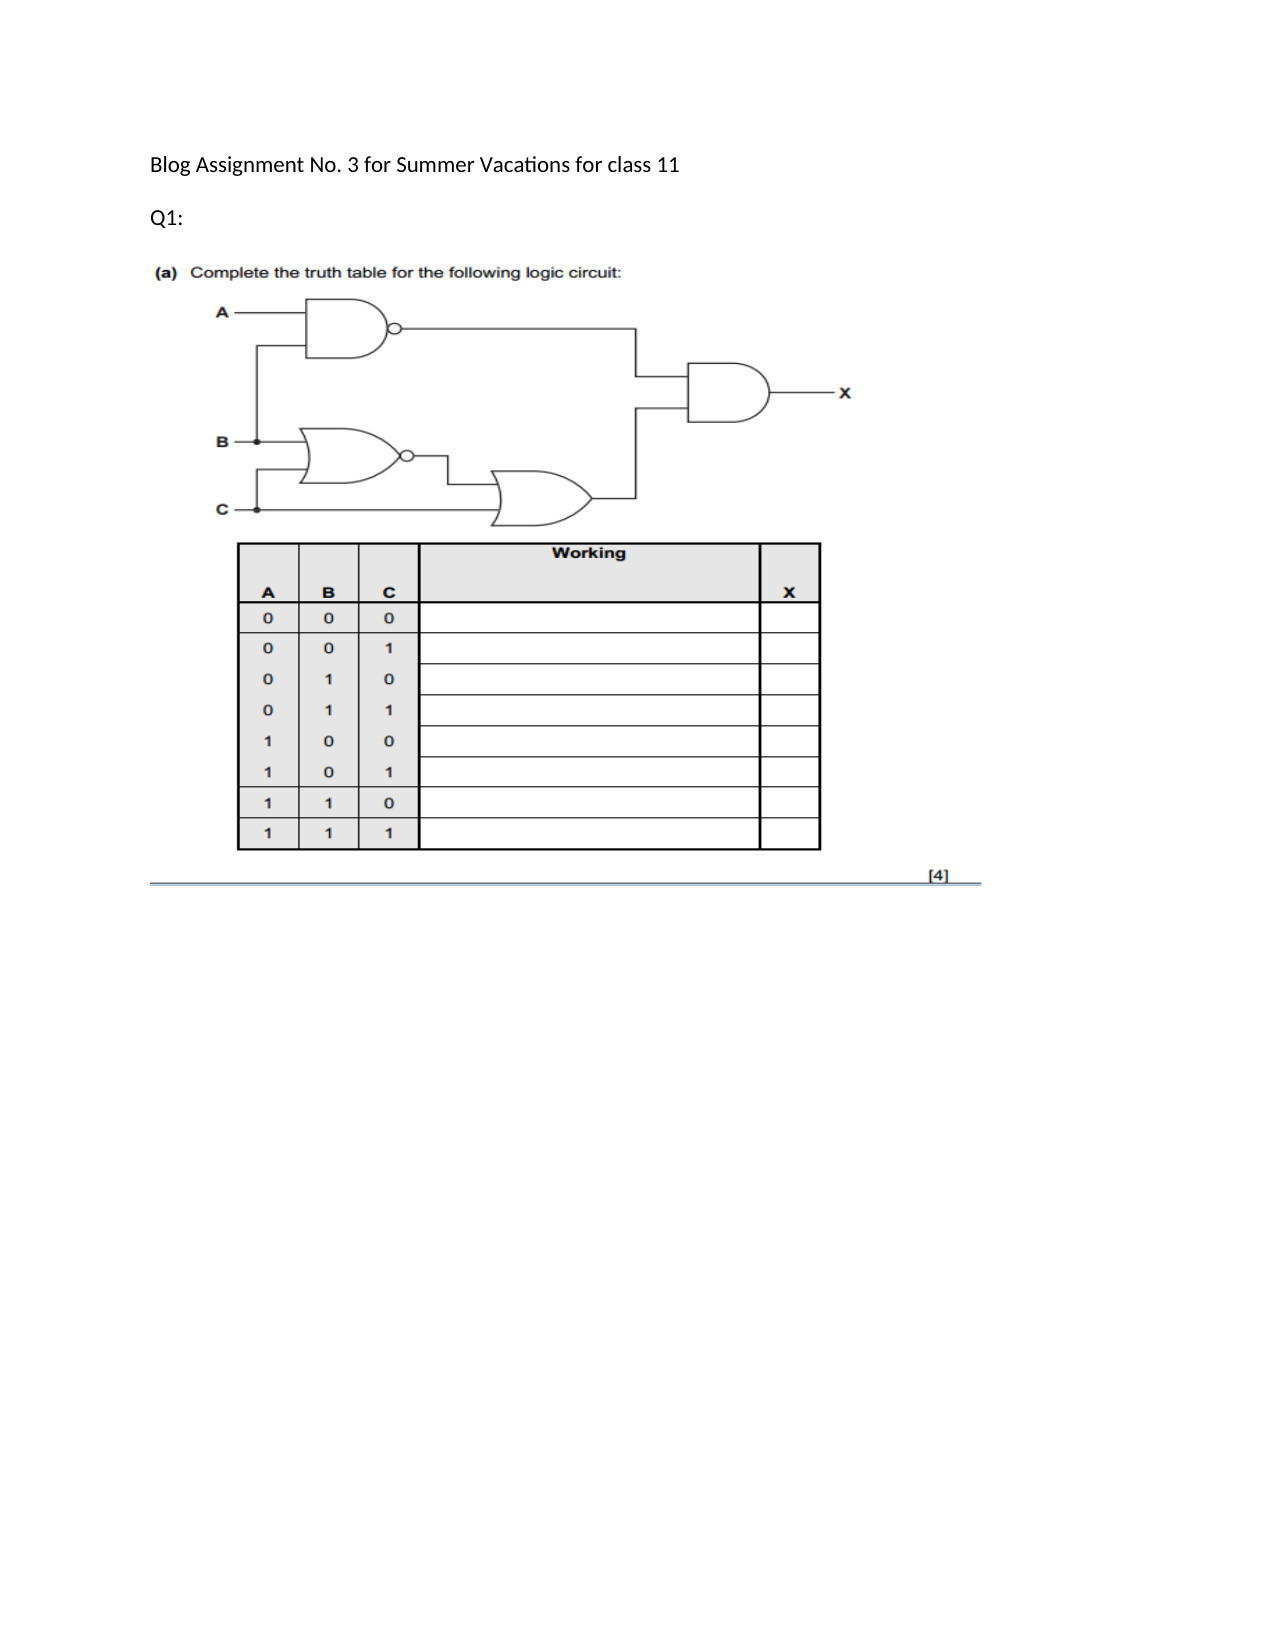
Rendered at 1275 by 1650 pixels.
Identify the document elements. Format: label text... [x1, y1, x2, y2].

text Q1: [150, 203, 1125, 231]
text Blog Assignment No. 3 for Summer Vacations for class 11 [150, 150, 1125, 178]
picture [150, 256, 982, 886]
